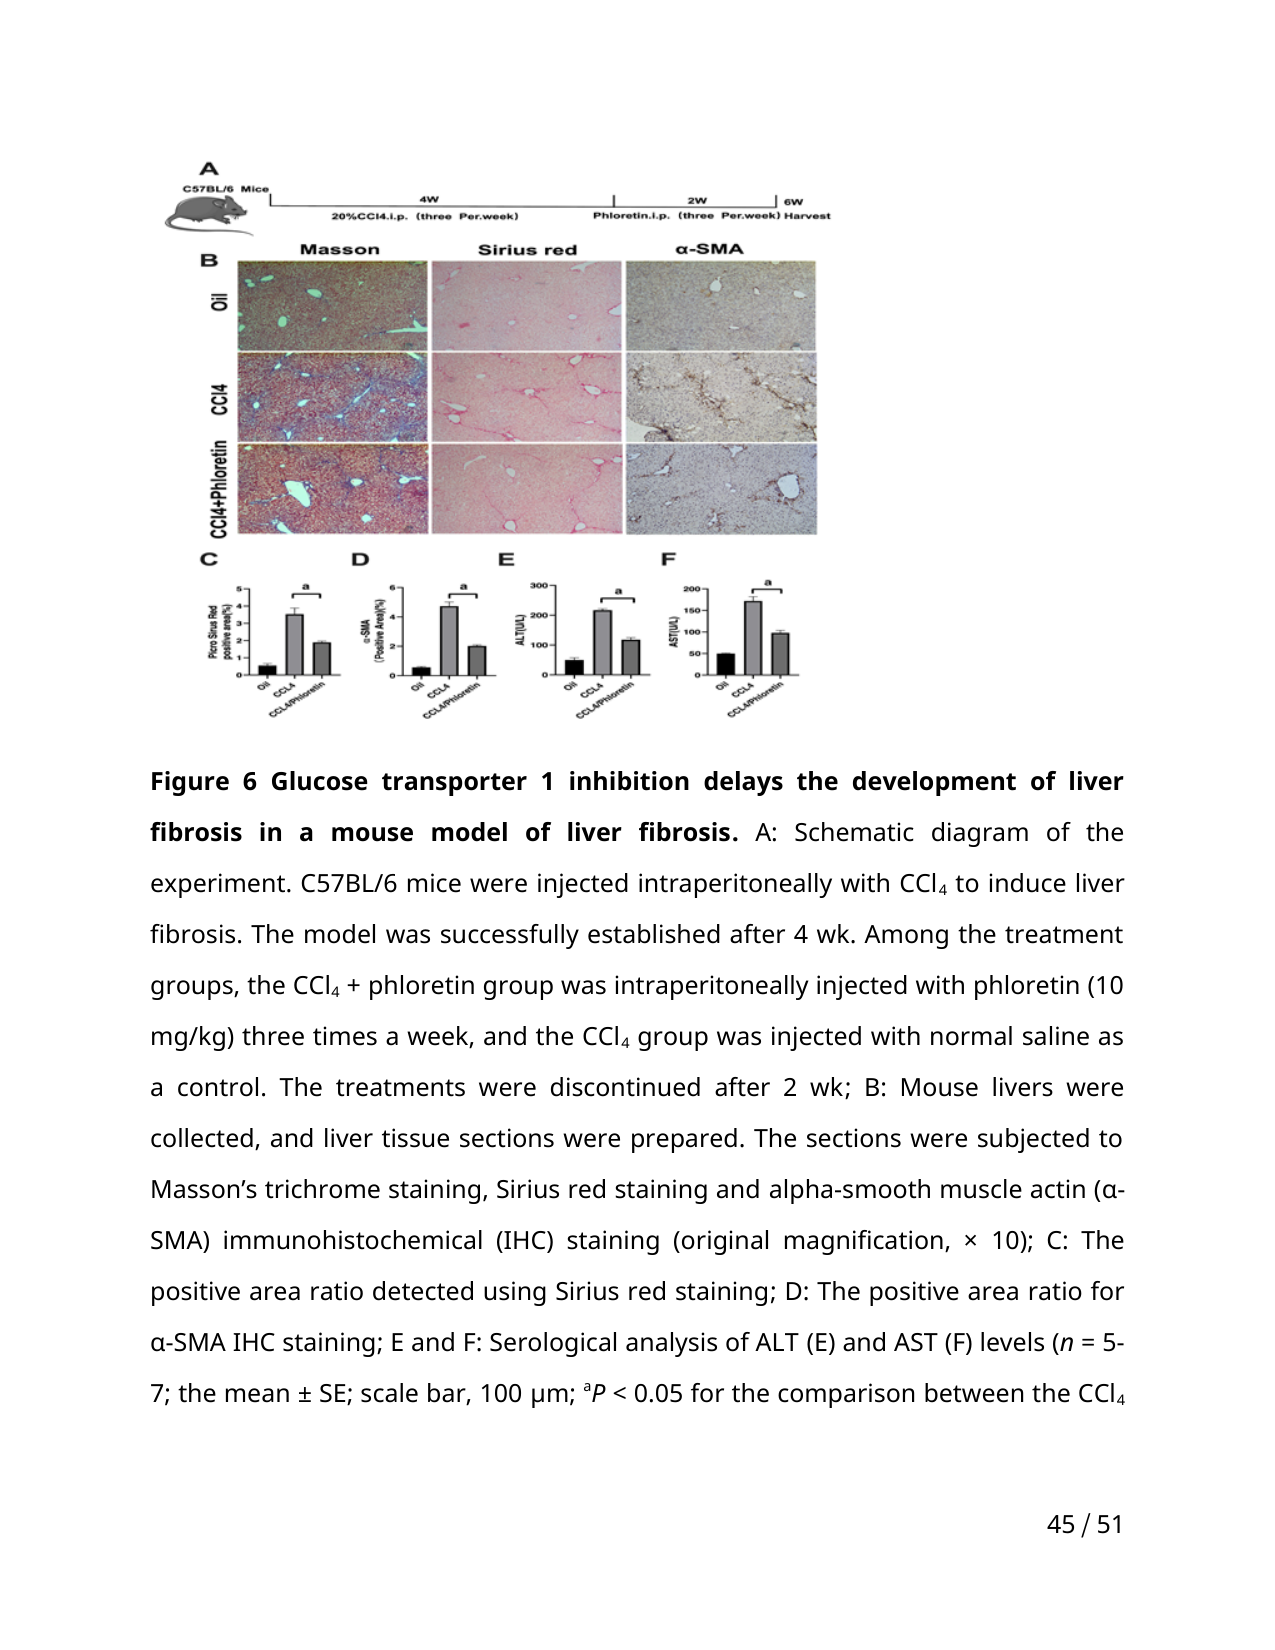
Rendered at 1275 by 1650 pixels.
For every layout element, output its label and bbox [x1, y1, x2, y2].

text [150, 763, 1125, 1410]
picture [150, 150, 883, 749]
